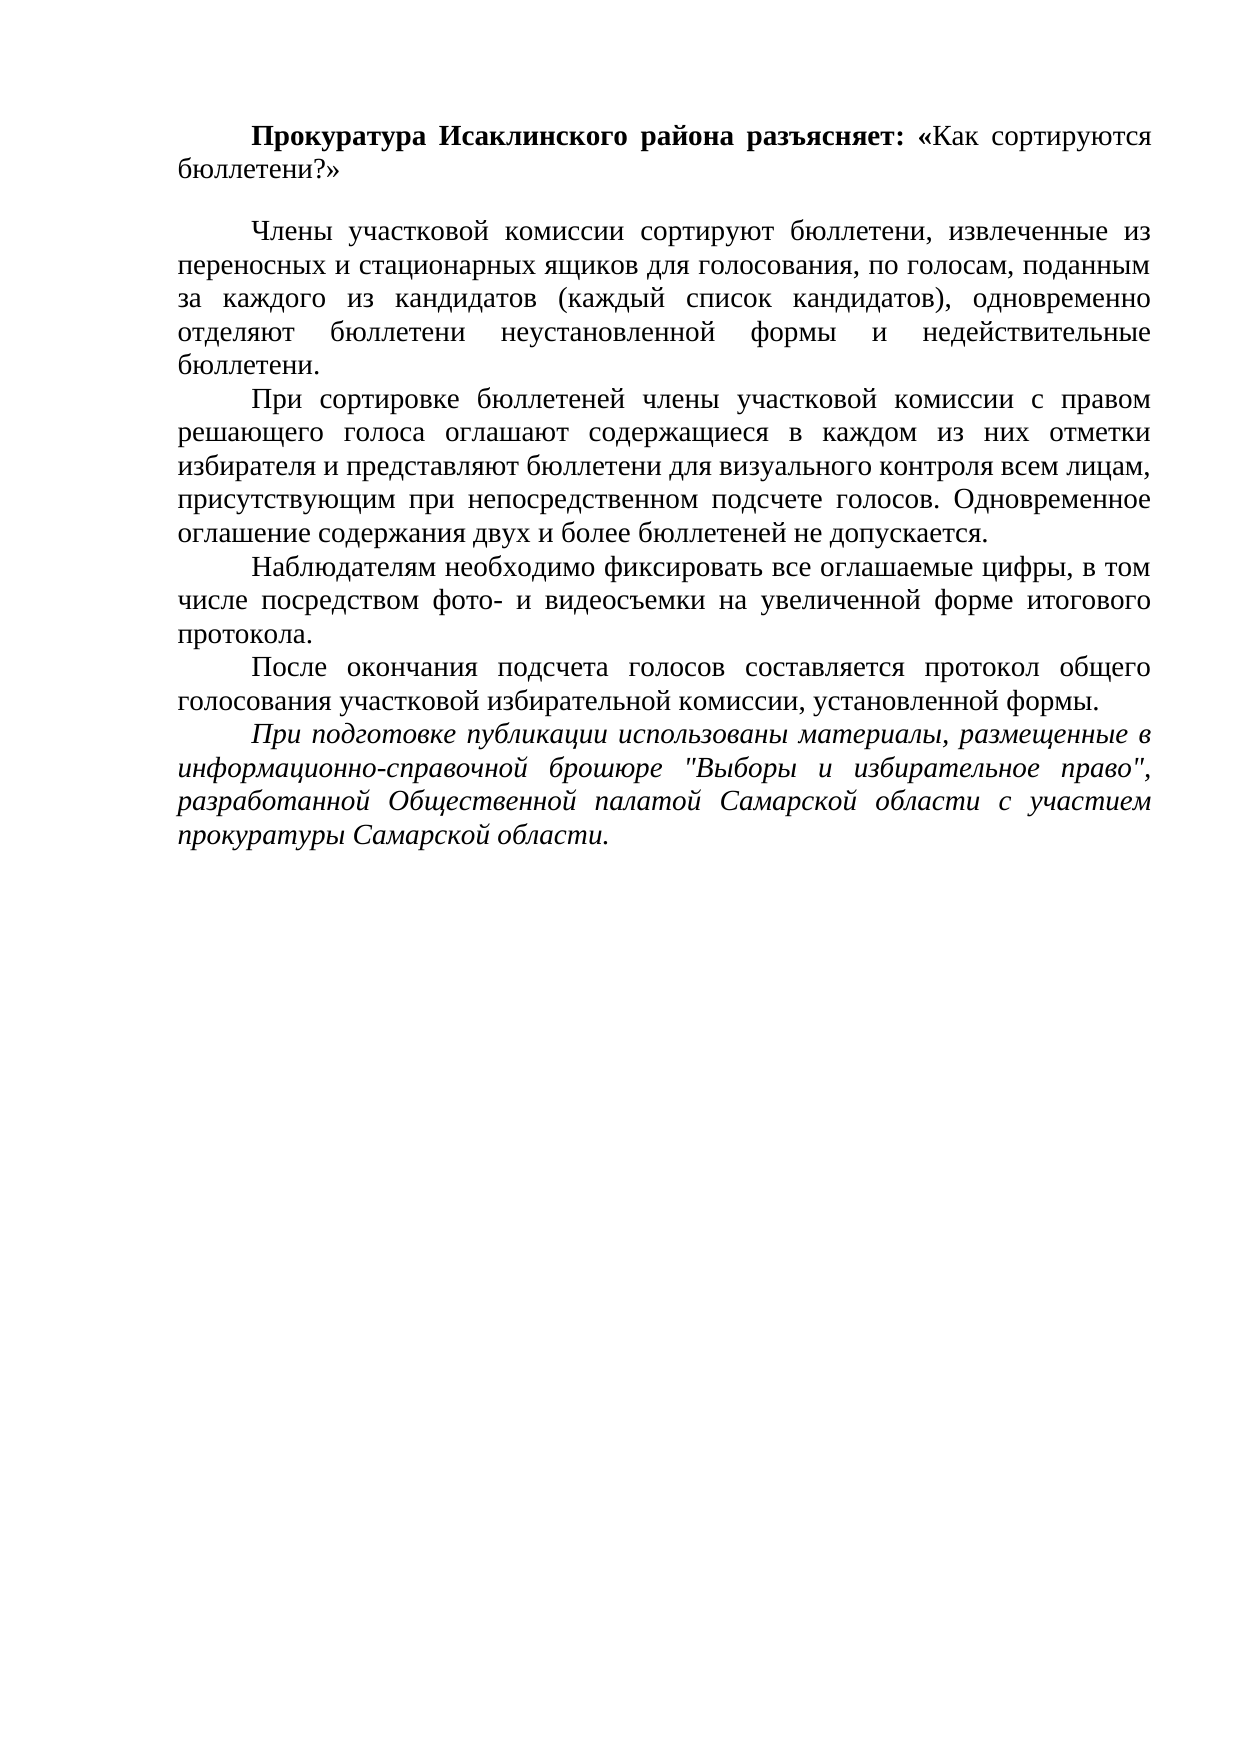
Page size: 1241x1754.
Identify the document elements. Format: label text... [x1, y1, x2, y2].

text При подготовке публикации использованы материалы, размещенные в информационно-справочной брошюре "Выборы и избирательное право", разработанной Общественной палатой Самарской области с участием прокуратуры Самарской области. [177, 716, 1152, 851]
text Наблюдателям необходимо фиксировать все оглашаемые цифры, в том числе посредством фото- и видеосъемки на увеличенной форме итогового протокола. [177, 549, 1152, 649]
subtitle Прокуратура Исаклинского района разъясняет: «Как сортируются бюллетени?» [177, 118, 1152, 185]
text После окончания подсчета голосов составляется протокол общего голосования участковой избирательной комиссии, установленной формы. [177, 649, 1152, 716]
text Члены участковой комиссии сортируют бюллетени, извлеченные из переносных и стационарных ящиков для голосования, по голосам, поданным за каждого из кандидатов (каждый список кандидатов), одновременно отделяют бюллетени неустановленной формы и недействительные бюллетени. [177, 213, 1152, 381]
text При сортировке бюллетеней члены участковой комиссии с правом решающего голоса оглашают содержащиеся в каждом из них отметки избирателя и представляют бюллетени для визуального контроля всем лицам, присутствующим при непосредственном подсчете голосов. Одновременное оглашение содержания двух и более бюллетеней не допускается. [177, 381, 1152, 549]
